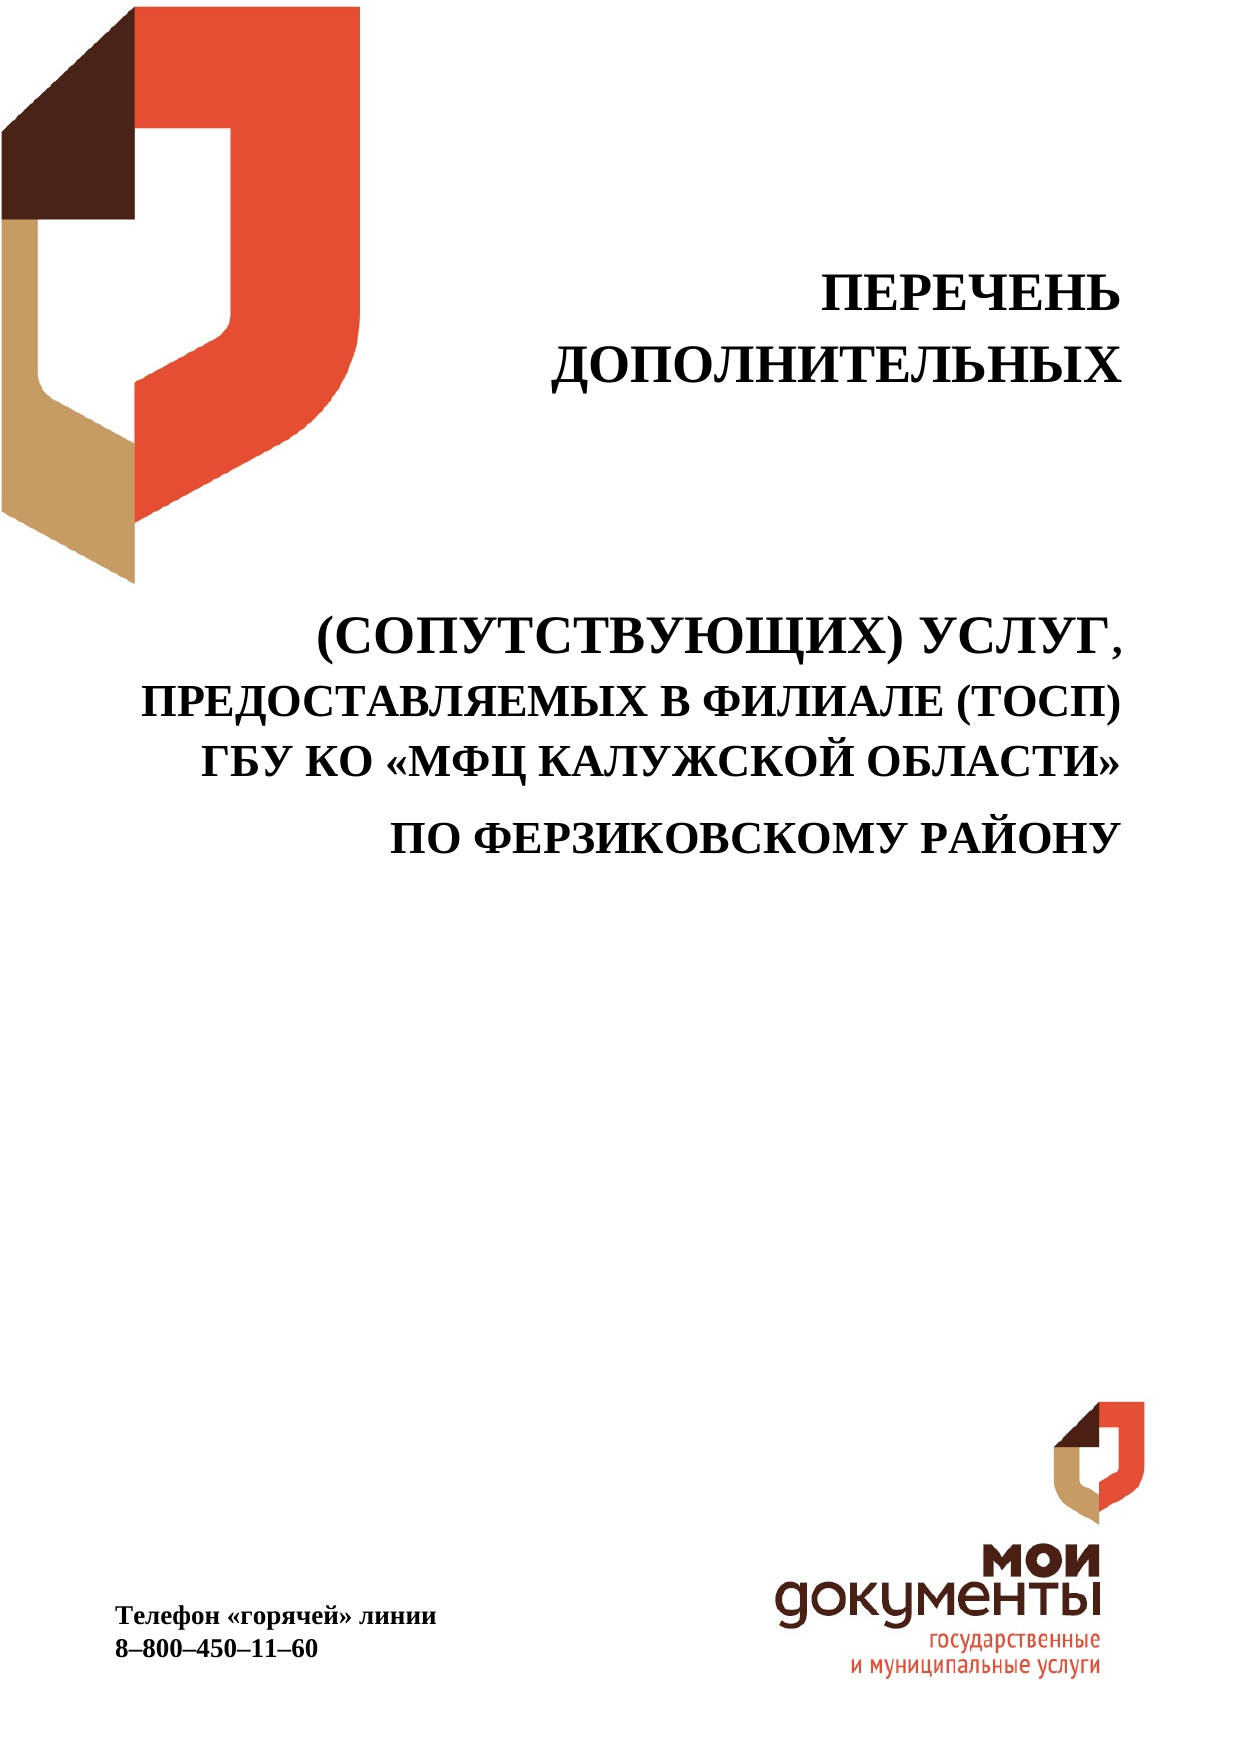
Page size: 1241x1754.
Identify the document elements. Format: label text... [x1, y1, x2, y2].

picture [1, 0, 451, 604]
text ПЕРЕЧЕНЬ ДОПОЛНИТЕЛЬНЫХ (СОПУТСТВУЮЩИХ) УСЛУГ, ПРЕДОСТАВЛЯЕМЫХ В ФИЛИАЛЕ (ТОСП) ГБУ КО «МФЦ КАЛУЖСКОЙ ОБЛАСТИ» [133, 260, 1122, 786]
picture [707, 1304, 1232, 1747]
text ПО ФЕРЗИКОВСКОМУ РАЙОНУ [133, 811, 1122, 864]
